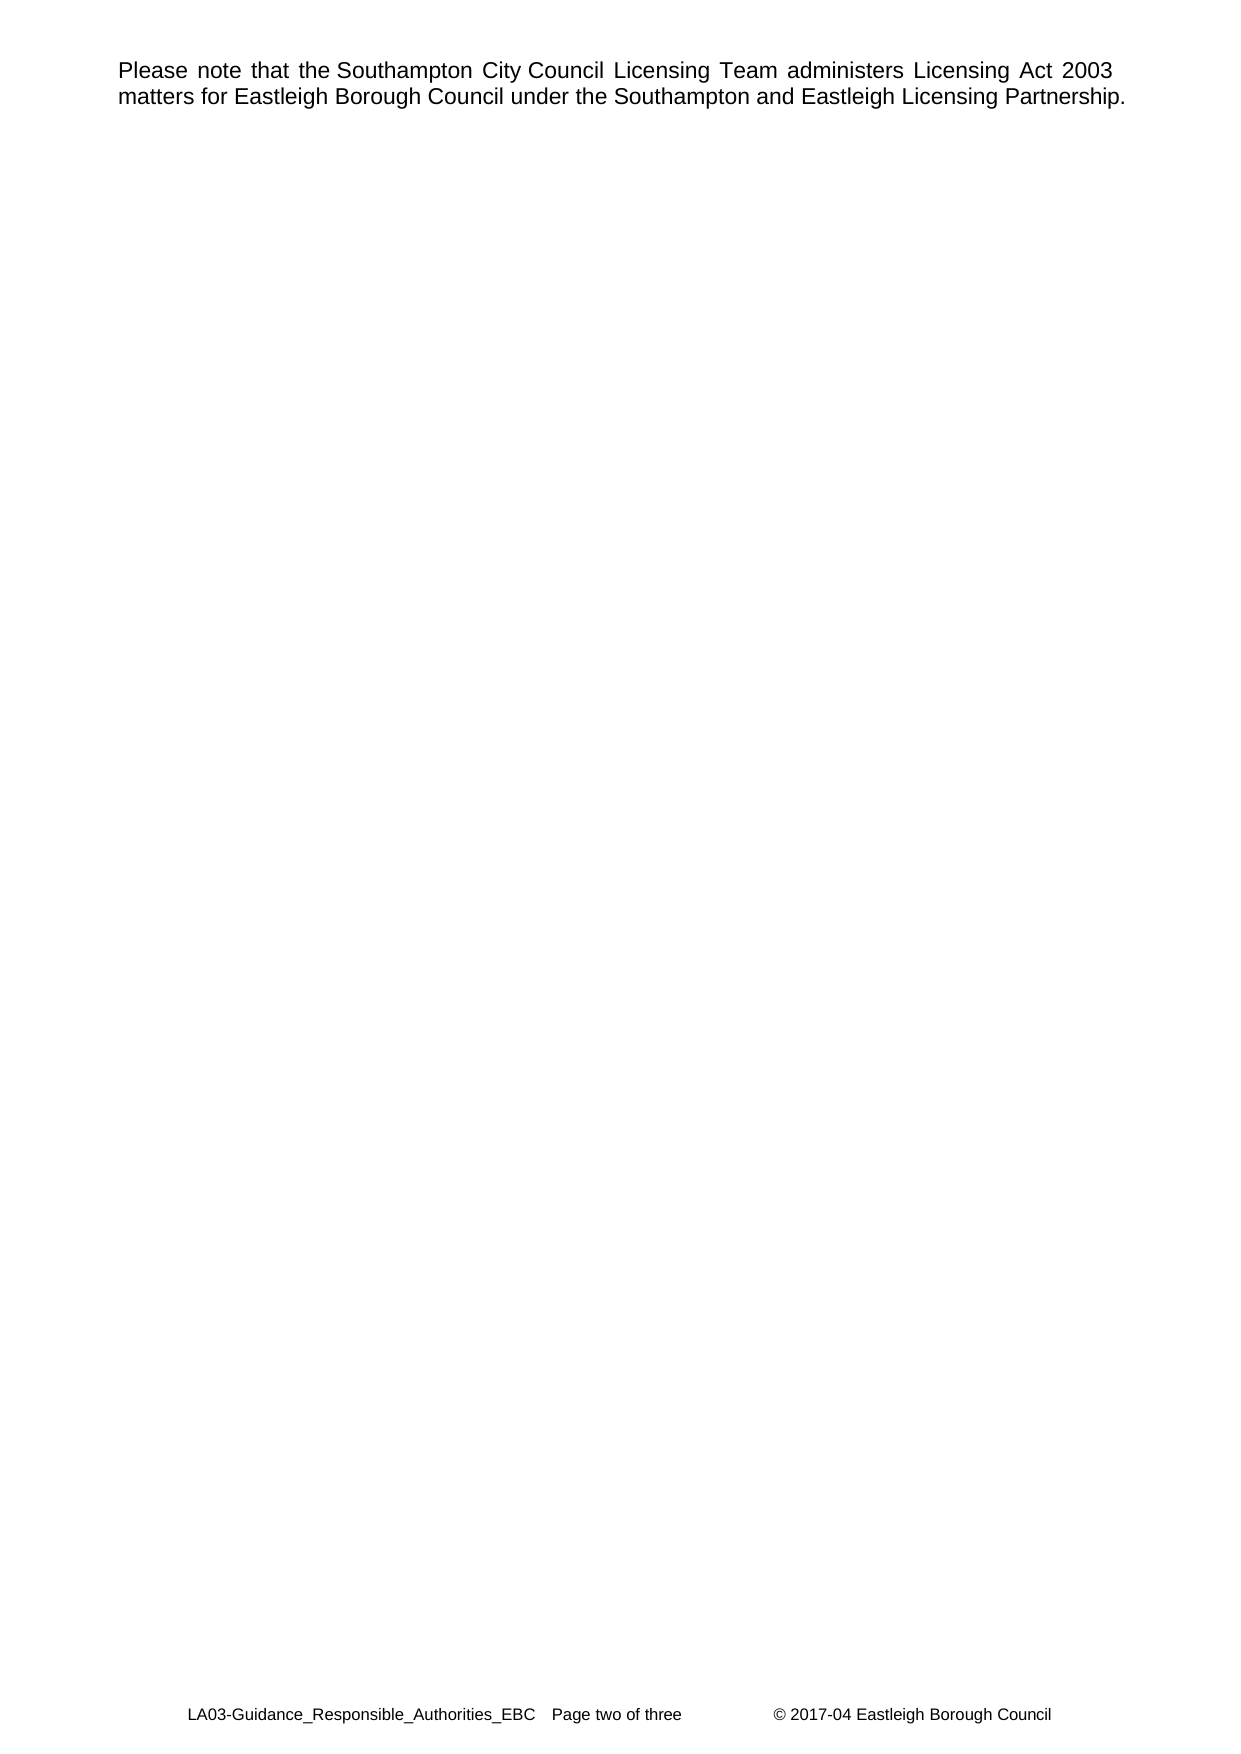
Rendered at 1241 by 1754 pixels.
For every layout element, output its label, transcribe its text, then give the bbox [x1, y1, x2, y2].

text Please note that the Southampton City Council Licensing Team administers Licensing Act 2003 matters for Eastleigh Borough Council under the Southampton and Eastleigh Licensing Partnership. [118, 57, 1187, 109]
